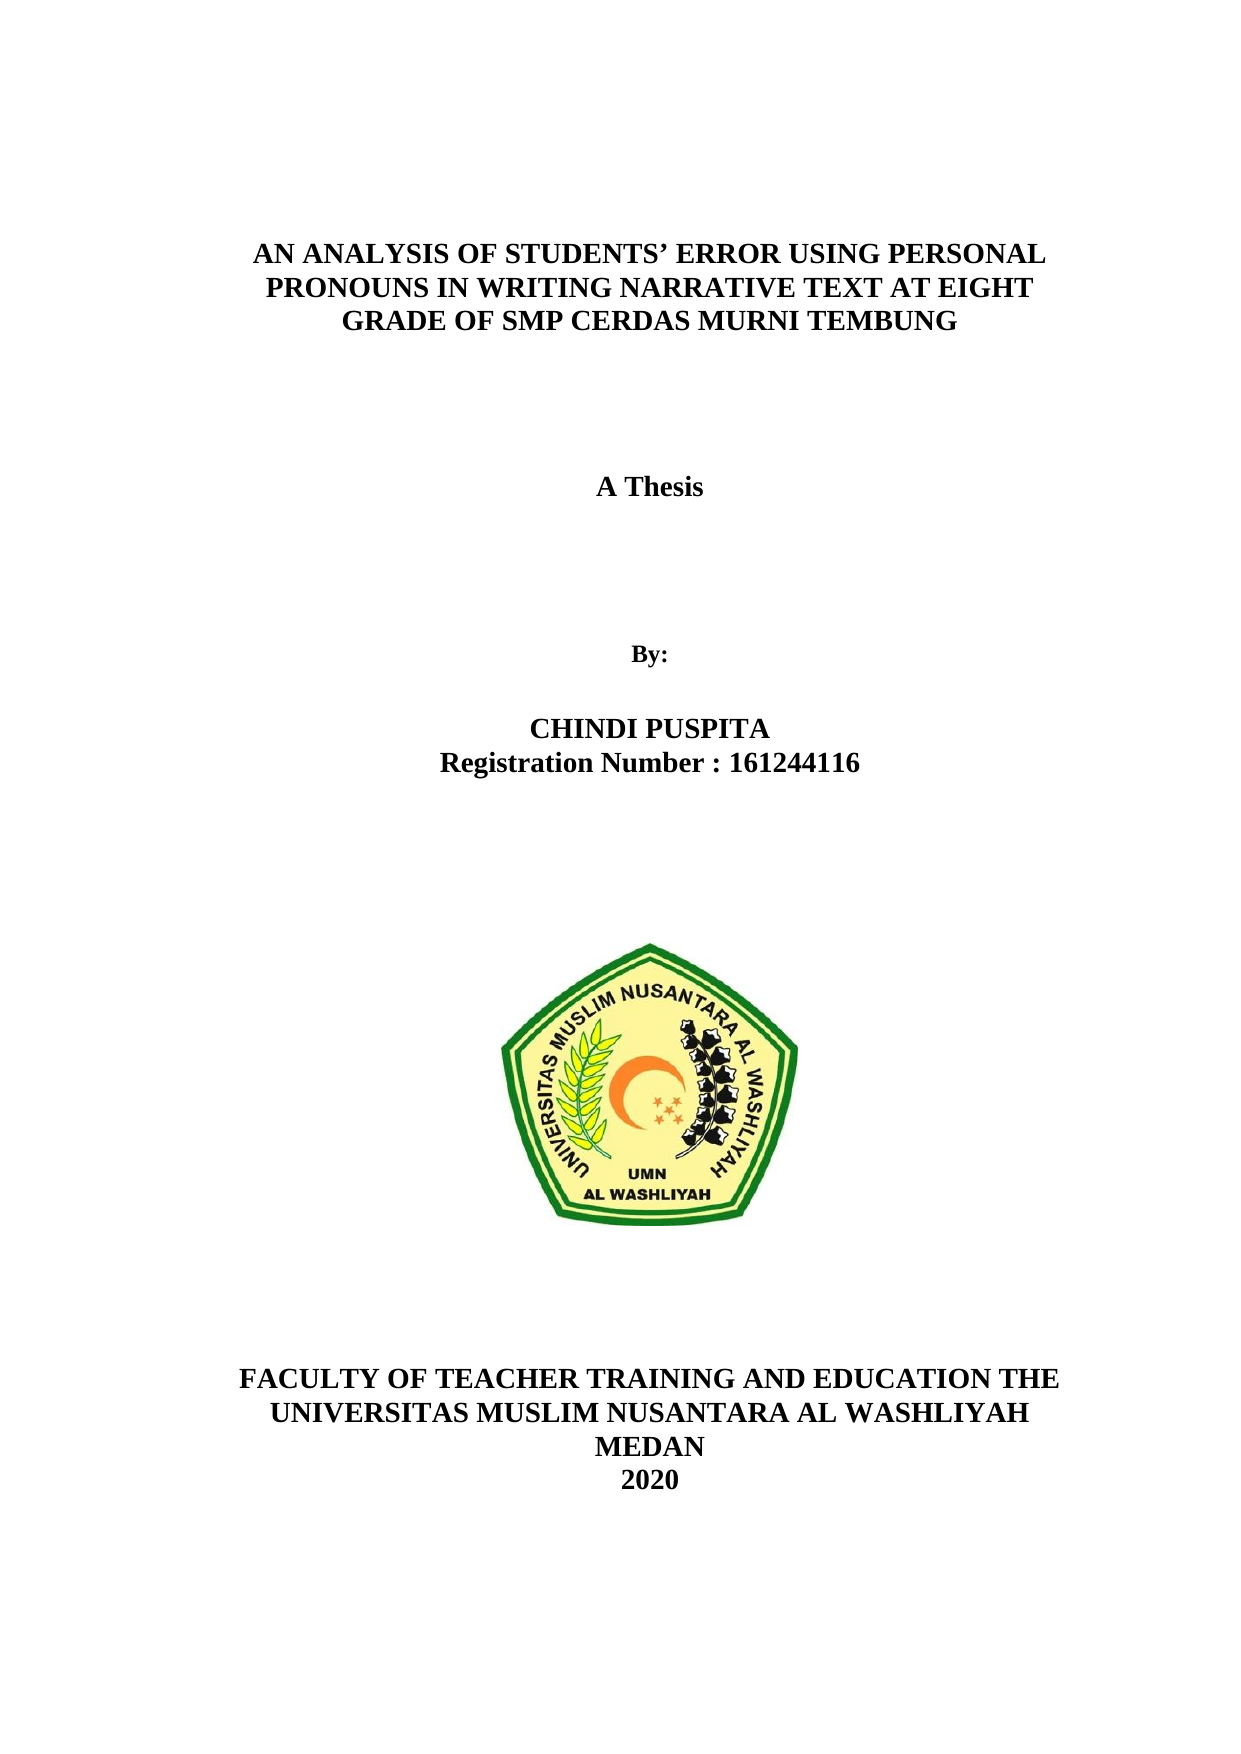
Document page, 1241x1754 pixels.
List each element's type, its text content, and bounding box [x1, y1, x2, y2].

text By: [236, 639, 1063, 668]
text AN ANALYSIS OF STUDENTS’ ERROR USING PERSONAL PRONOUNS IN WRITING NARRATIVE TEXT AT EIGHT GRADE OF SMP CERDAS MURNI TEMBUNG [236, 236, 1063, 337]
text FACULTY OF TEACHER TRAINING AND EDUCATION THE UNIVERSITAS MUSLIM NUSANTARA AL WASHLIYAH MEDAN [236, 1362, 1063, 1462]
text 2020 [236, 1462, 1063, 1496]
text A Thesis [236, 469, 1063, 502]
text CHINDI PUSPITA [236, 711, 1063, 745]
picture [501, 943, 798, 1226]
text Registration Number : 161244116 [236, 745, 1063, 778]
